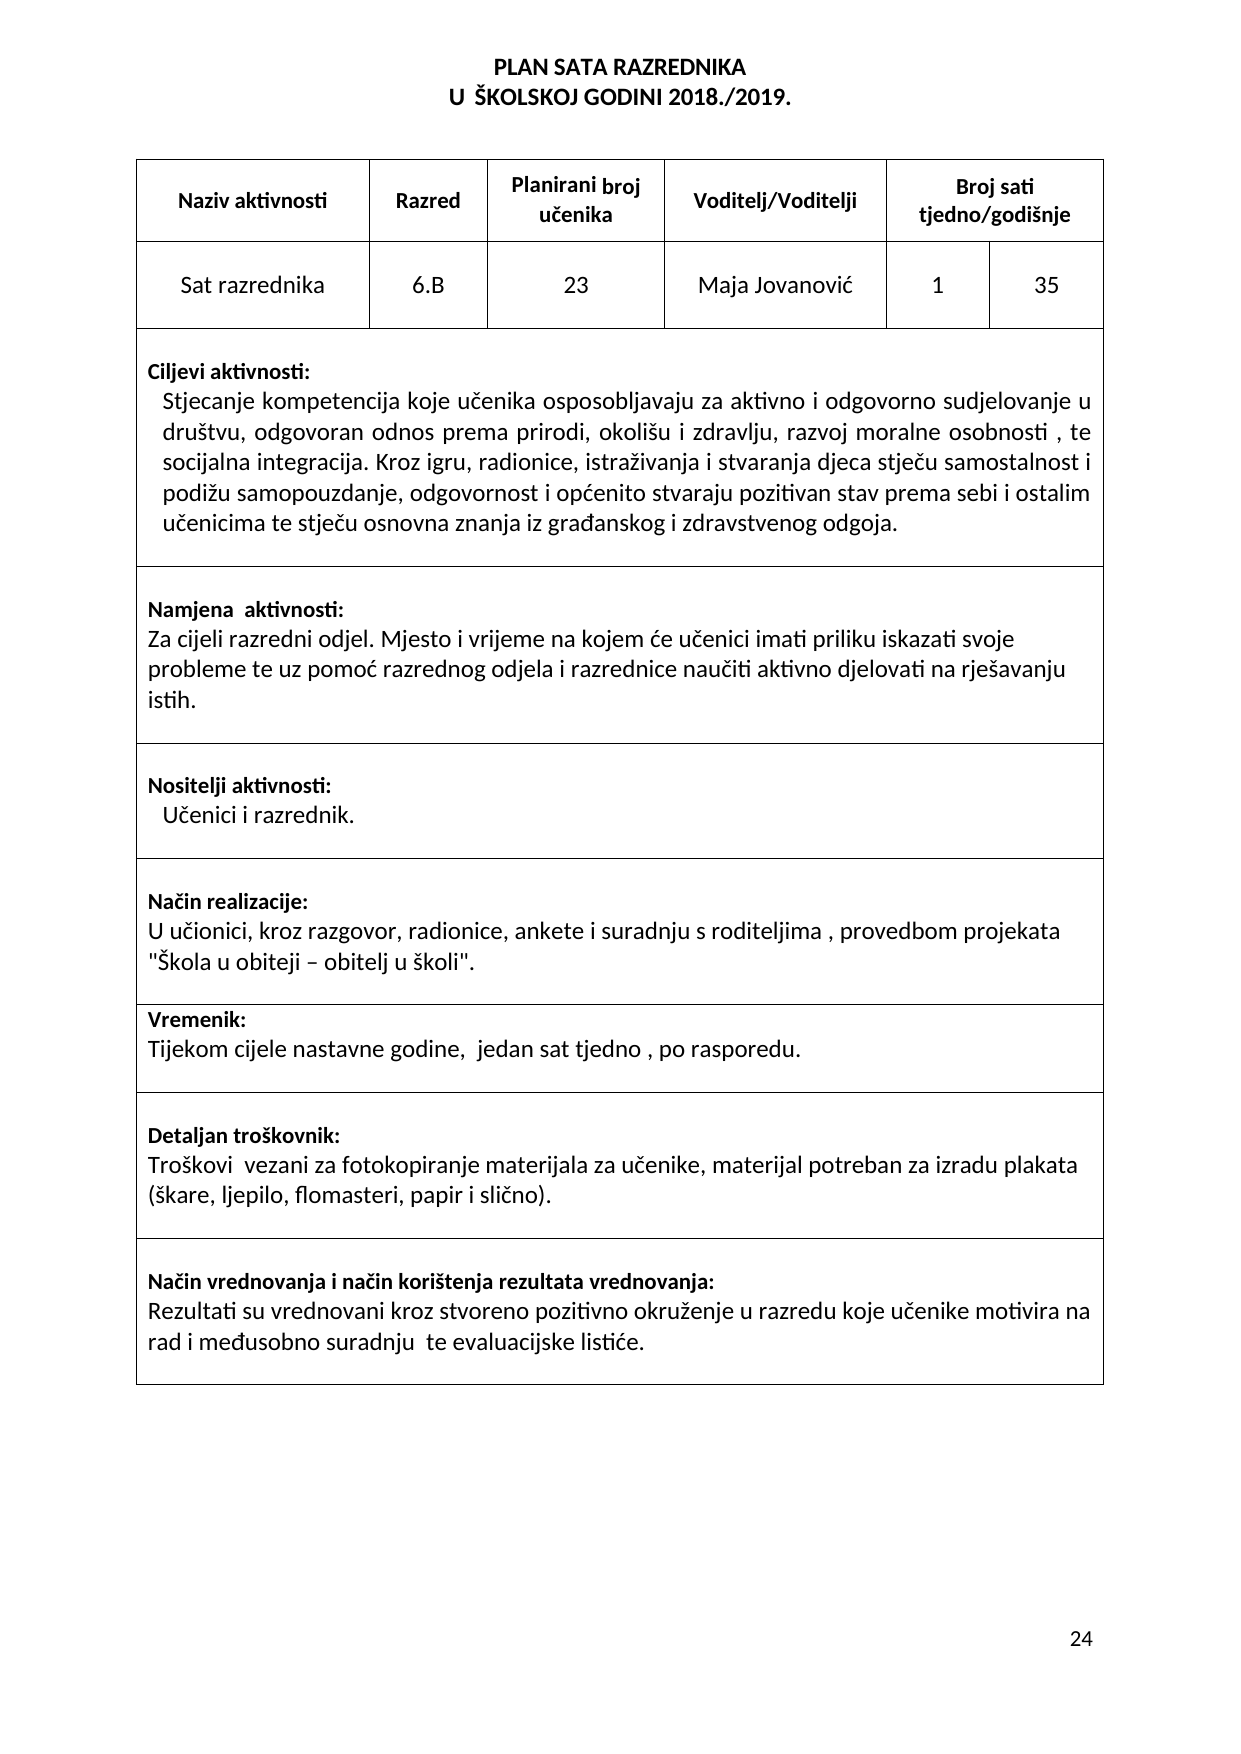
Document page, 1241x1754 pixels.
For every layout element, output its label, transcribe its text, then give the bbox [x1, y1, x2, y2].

table_cell Detaljan troškovnik: Troškovi vezani za fotokopiranje materijala za učenike, materijal potreban za izradu plakata (škare, ljepilo, flomasteri, papir i slično). [137, 1093, 1103, 1238]
table_cell 6.B [370, 242, 487, 328]
table_cell Način vrednovanja i način korištenja rezultata vrednovanja: Rezultati su vrednovani kroz stvoreno pozitivno okruženje u razredu koje učenike motivira na rad i međusobno suradnju te evaluacijske listiće. [137, 1239, 1103, 1384]
table_header Planirani broj učenika [488, 160, 664, 241]
table_cell Način realizacije: U učionici, kroz razgovor, radionice, ankete i suradnju s roditeljima , provedbom projekata "Škola u obiteji – obitelj u školi". [137, 859, 1103, 1004]
table_cell Maja Jovanović [665, 242, 886, 328]
table_cell Sat razrednika [137, 242, 369, 328]
table_cell Nositelji aktivnosti: Učenici i razrednik. [137, 744, 1103, 858]
table_header Broj sati tjedno/godišnje [887, 160, 1103, 241]
table_cell 35 [990, 242, 1103, 328]
text U ŠKOLSKOJ GODINI 2018./2019. [148, 81, 1093, 112]
table_header Razred [370, 160, 487, 241]
table_cell Ciljevi aktivnosti: Stjecanje kompetencija koje učenika osposobljavaju za aktivno i odgovorno sudjelovanje u društvu, odgovoran odnos prema prirodi, okolišu i zdravlju, razvoj moralne osobnosti , te socijalna integracija. Kroz igru, radionice, istraživanja i stvaranja djeca stječu samostalnost i podižu samopouzdanje, odgovornost i općenito stvaraju pozitivan stav prema sebi i ostalim učenicima te stječu osnovna znanja iz građanskog i zdravstvenog odgoja. [137, 329, 1103, 566]
table_cell 1 [887, 242, 989, 328]
table_cell Namjena aktivnosti: Za cijeli razredni odjel. Mjesto i vrijeme na kojem će učenici imati priliku iskazati svoje probleme te uz pomoć razrednog odjela i razrednice naučiti aktivno djelovati na rješavanju istih. [137, 567, 1103, 742]
table_header Naziv aktivnosti [137, 160, 369, 241]
text PLAN SATA RAZREDNIKA [148, 51, 1093, 81]
table_header Voditelj/Voditelji [665, 160, 886, 241]
table_cell Vremenik: Tijekom cijele nastavne godine, jedan sat tjedno , po rasporedu. [137, 1005, 1103, 1092]
table_cell 23 [488, 242, 664, 328]
